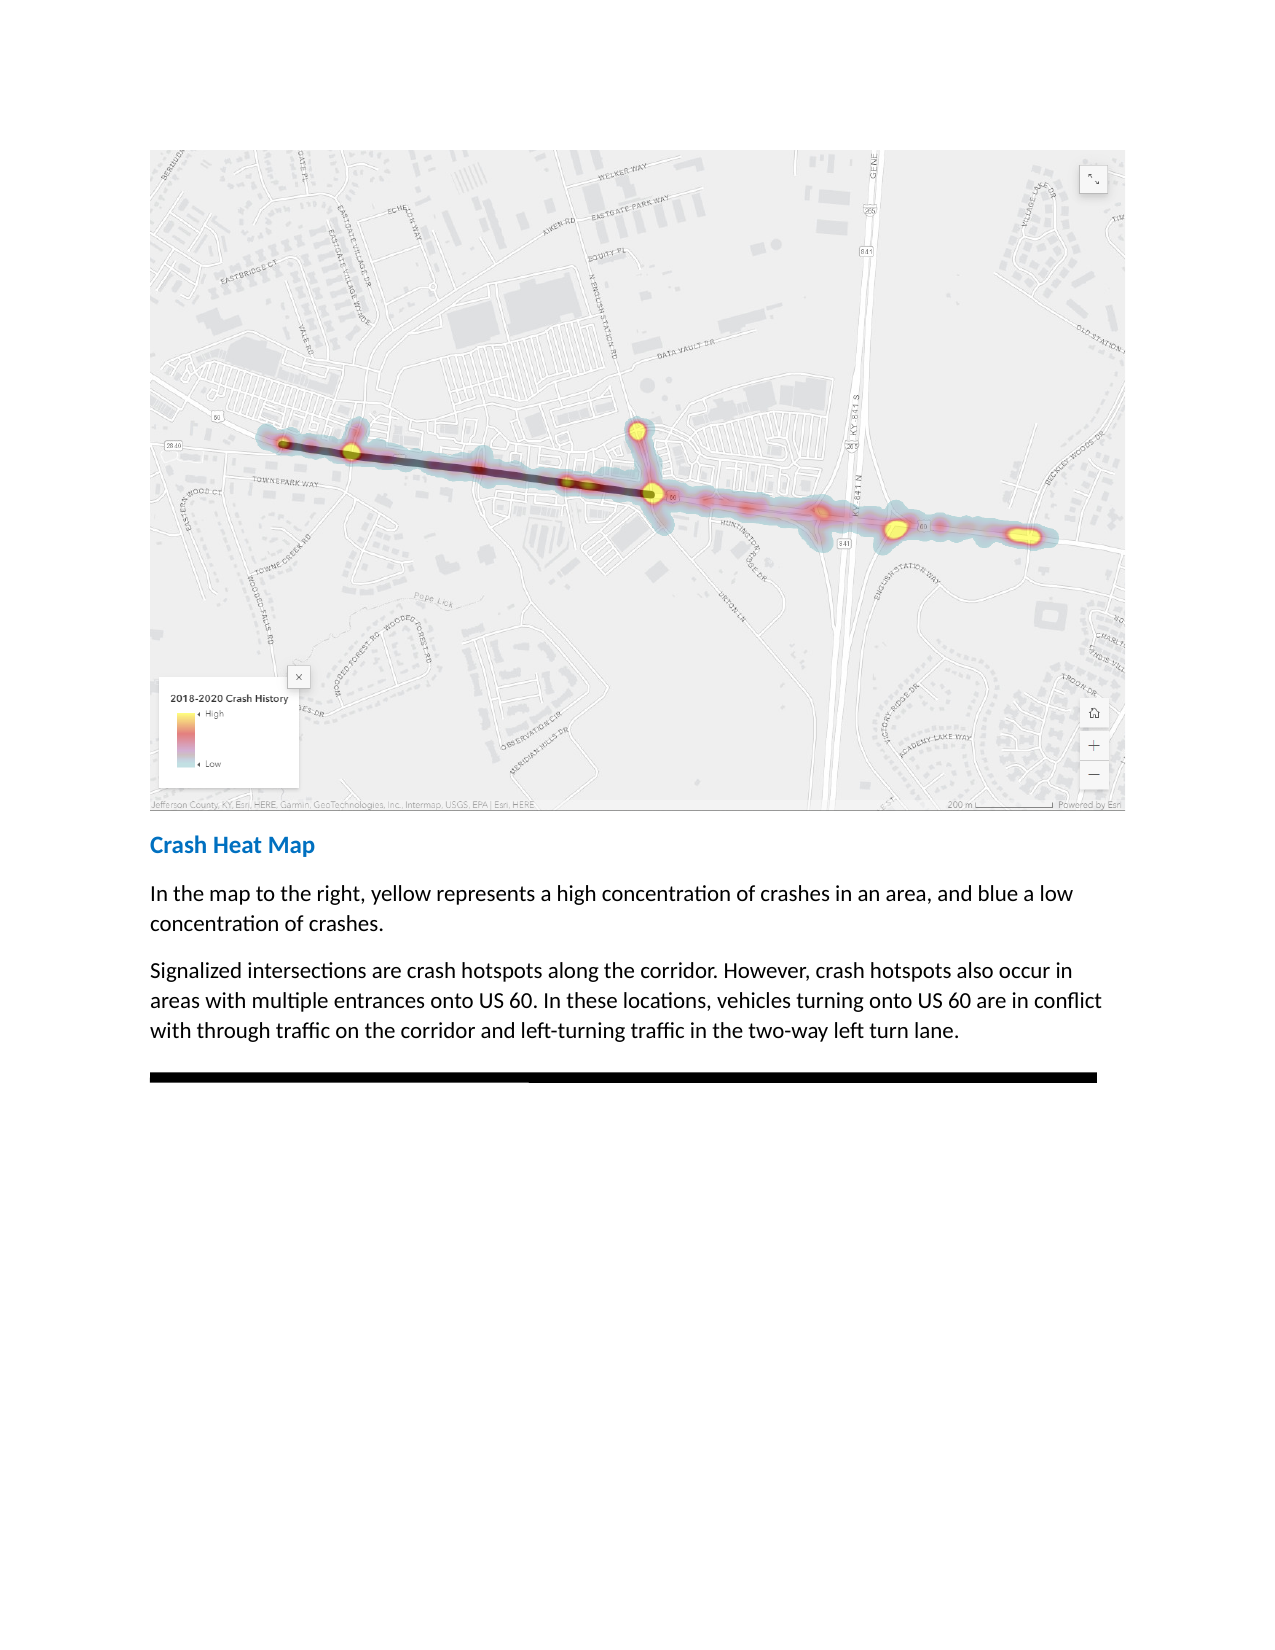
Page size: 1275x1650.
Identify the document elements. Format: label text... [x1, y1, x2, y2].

picture [150, 150, 1125, 811]
text In the map to the right, yellow represents a high concentration of crashes in an area, and blue a low concentration of crashes. [150, 879, 1125, 937]
text Crash Heat Map [150, 829, 1125, 860]
text Signalized intersections are crash hotspots along the corridor. However, crash hotspots also occur in areas with multiple entrances onto US 60. In these locations, vehicles turning onto US 60 are in conflict with through traffic on the corridor and left-turning traffic in the two-way left turn lane. [150, 956, 1125, 1044]
